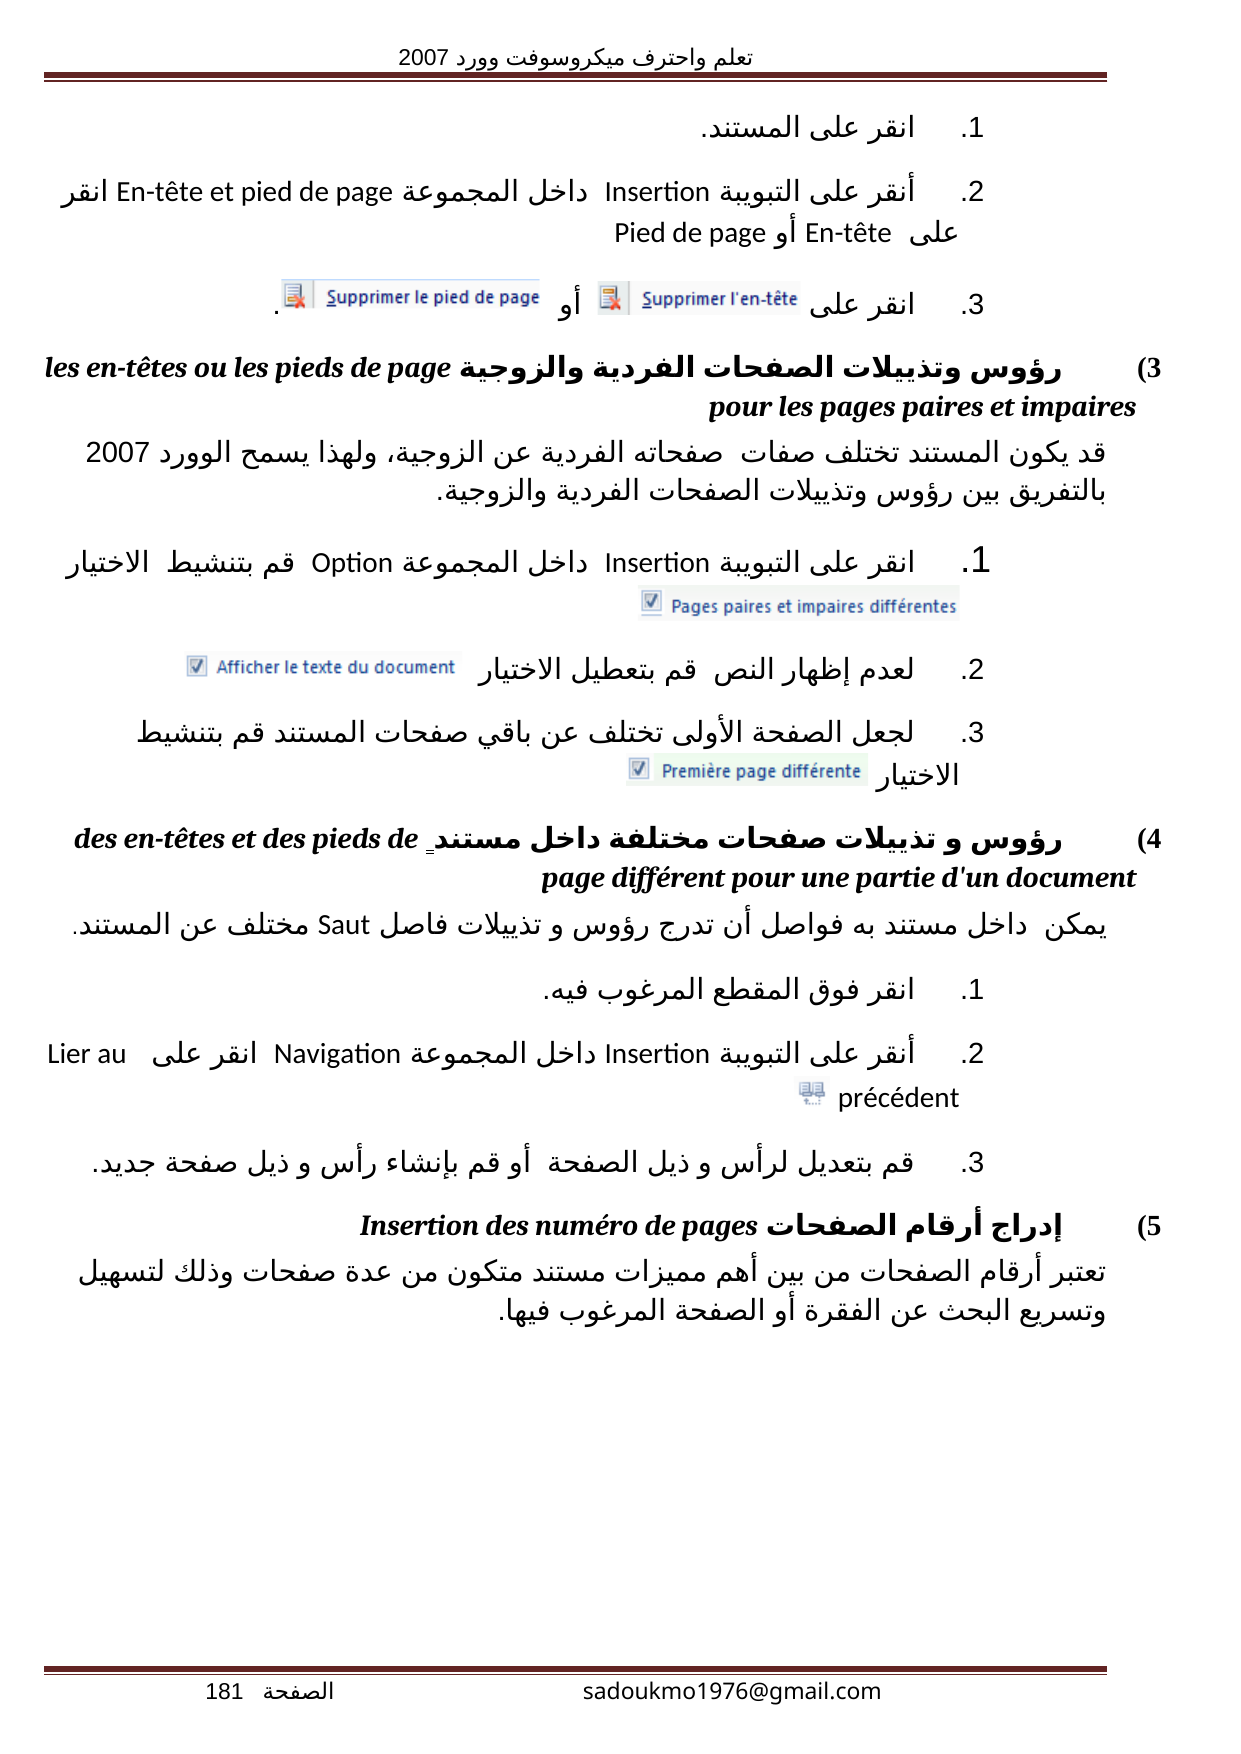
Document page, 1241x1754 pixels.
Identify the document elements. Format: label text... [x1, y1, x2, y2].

text تعتبر أرقام الصفحات من بين أهم مميزات مستند متكون من عدة صفحات وذلك لتسهيل وتسريع البحث عن الفقرة أو الصفحة المرغوب فيها. [44, 1254, 1107, 1327]
subtitle انقر على التبويبة Insertion داخل المجموعة Option قم بتنشيط الاختيار [44, 537, 960, 621]
text قد يكون المستند تختلف صفات صفحاته الفردية عن الزوجية، ولهذا يسمح الوورد 2007 بالتفريق بين رؤوس وتذييلات الصفحات الفردية والزوجية. [44, 435, 1107, 507]
subtitle إدراج أرقام الصفحات Insertion des numéro de pages [44, 1208, 1137, 1243]
subtitle لجعل الصفحة الأولى تختلف عن باقي صفحات المستند قم بتنشيط الاختيار [44, 715, 960, 791]
subtitle رؤوس و تذييلات صفحات مختلفة داخل مستند des en-têtes et des pieds de page différent pour une partie d'un document [44, 821, 1137, 894]
subtitle انقر فوق المقطع المرغوب فيه. [44, 972, 960, 1005]
picture [184, 651, 463, 680]
picture [280, 279, 543, 315]
picture [637, 585, 960, 621]
picture [793, 1076, 830, 1108]
subtitle أنقر على التبويبة Insertion داخل المجموعة Navigation انقر على Lier au précédent [44, 1035, 960, 1115]
subtitle قم بتعديل لرأس و ذيل الصفحة أو قم بإنشاء رأس و ذيل صفحة جديد. [44, 1145, 960, 1178]
subtitle رؤوس وتذييلات الصفحات الفردية والزوجية les en-têtes ou les pieds de page pour les pages paires et impaires [44, 350, 1137, 423]
picture [597, 281, 801, 315]
picture [626, 753, 869, 786]
subtitle أنقر على التبويبة Insertion داخل المجموعة En-tête et pied de page انقر على En-tête أو Pied de page [44, 173, 960, 249]
subtitle انقر على المستند. [44, 110, 960, 143]
text يمكن داخل مستند به فواصل أن تدرج رؤوس و تذييلات فاصل Saut مختلف عن المستند. [44, 906, 1107, 941]
